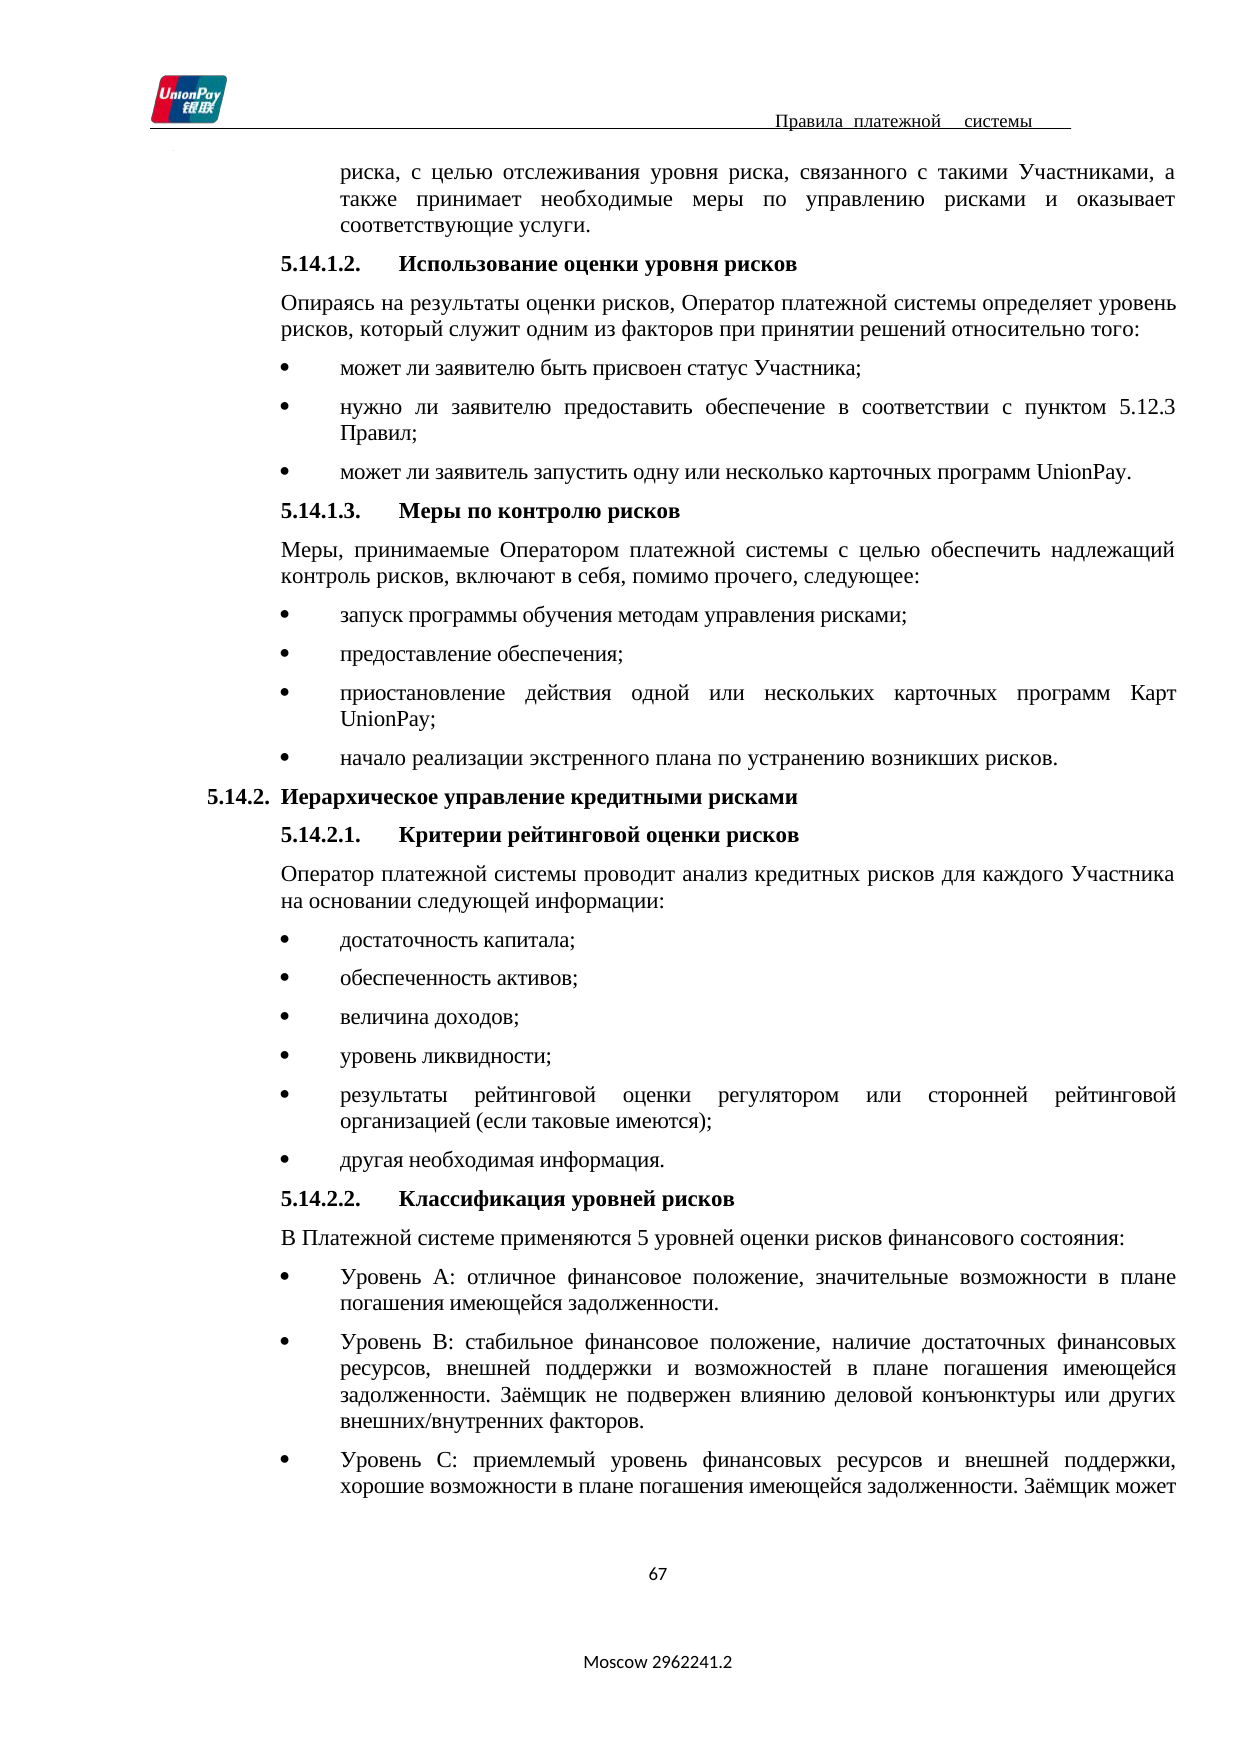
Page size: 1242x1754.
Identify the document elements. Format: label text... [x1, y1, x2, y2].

text Меры, принимаемые Оператором платежной системы с целью обеспечить надлежащий контроль рисков, включают в себя, помимо прочего, следующее: [281, 536, 1177, 588]
list обеспеченность активов; [281, 964, 1177, 991]
list может ли заявитель запустить одну или несколько карточных программ UnionPay. [281, 458, 1177, 484]
list Уровень А: отличное финансовое положение, значительные возможности в плане погашения имеющейся задолженности. [281, 1263, 1177, 1316]
picture [150, 75, 229, 127]
list начало реализации экстренного плана по устранению возникших рисков. [281, 744, 1177, 770]
subtitle 5.14.2. Иерархическое управление кредитными рисками [207, 783, 1186, 809]
list может ли заявителю быть присвоен статус Участника; [281, 354, 1177, 380]
list другая необходимая информация. [281, 1146, 1177, 1173]
text Опираясь на результаты оценки рисков, Оператор платежной системы определяет уровень рисков, который служит одним из факторов при принятии решений относительно того: [281, 289, 1177, 341]
subtitle 5.14.1.2. Использование оценки уровня рисков [281, 250, 1183, 276]
text Оператор платежной системы проводит анализ кредитных рисков для каждого Участника на основании следующей информации: [281, 860, 1177, 913]
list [281, 1446, 1177, 1499]
list нужно ли заявителю предоставить обеспечение в соответствии с пунктом 5.12.3 Правил; [281, 393, 1177, 446]
list приостановление действия одной или нескольких карточных программ Карт UnionPay; [281, 679, 1177, 731]
list предоставление обеспечения; [281, 640, 1177, 666]
subtitle 5.14.2.1. Критерии рейтинговой оценки рисков [281, 822, 1183, 848]
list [340, 158, 1177, 237]
list уровень ликвидности; [281, 1042, 1177, 1068]
subtitle 5.14.2.2. Классификация уровней рисков [281, 1185, 1183, 1211]
subtitle 5.14.1.3. Меры по контролю рисков [281, 497, 1183, 523]
list достаточность капитала; [281, 926, 1177, 952]
list запуск программы обучения методам управления рисками; [281, 601, 1177, 627]
text В Платежной системе применяются 5 уровней оценки рисков финансового состояния: [281, 1224, 1177, 1250]
list результаты рейтинговой оценки регулятором или сторонней рейтинговой организацией (если таковые имеются); [281, 1081, 1177, 1134]
list Уровень В: стабильное финансовое положение, наличие достаточных финансовых ресурсов, внешней поддержки и возможностей в плане погашения имеющейся задолженности. Заёмщик не подвержен влиянию деловой конъюнктуры или других внешних/внутренних факторов. [281, 1328, 1177, 1433]
list величина доходов; [281, 1003, 1177, 1030]
